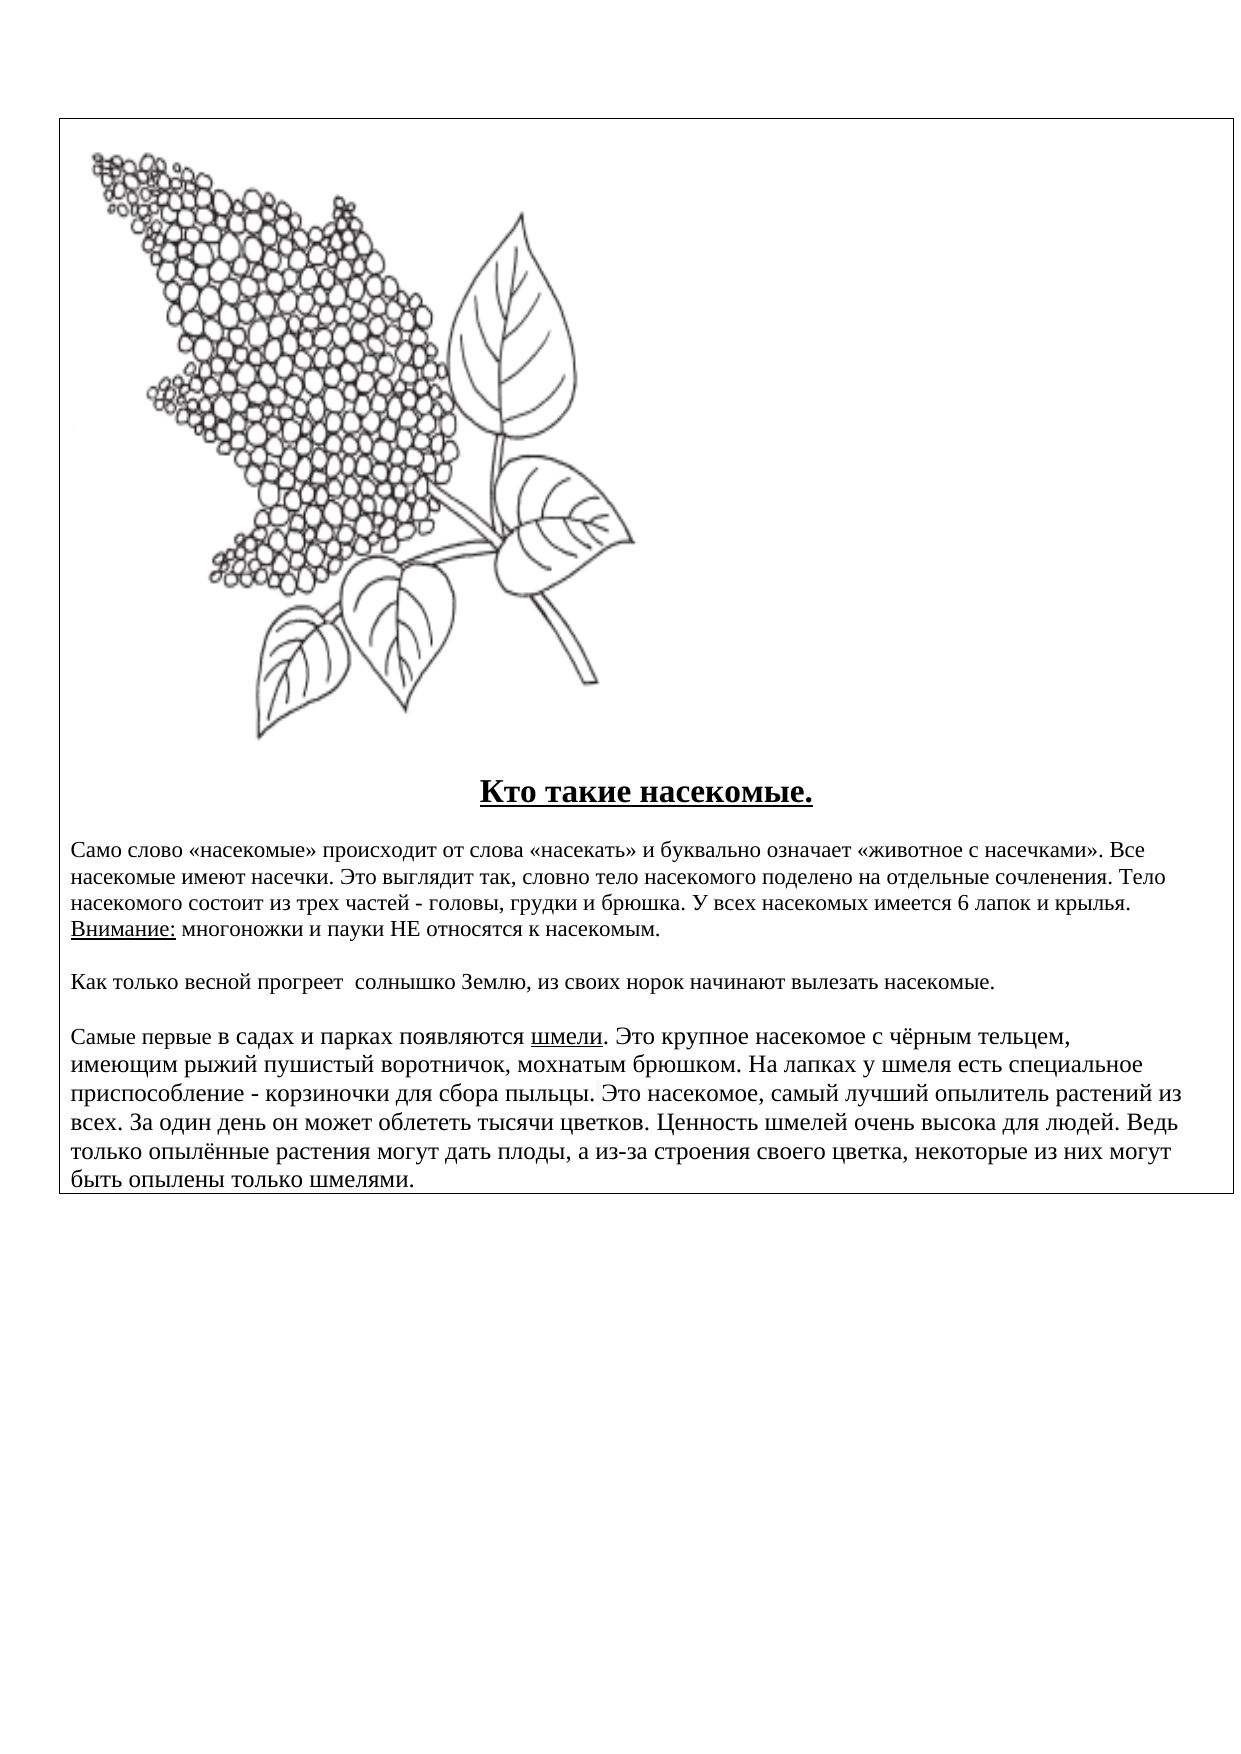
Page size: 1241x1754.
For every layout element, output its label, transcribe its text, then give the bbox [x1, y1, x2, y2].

table_header Стихи про месяц май ВОПРОСЫ К СТИХАМ - Какого цвета небо? (Васильковое, синее) - Какие насекомые встречаются в стихах? (Пчёлы, стрекозы, мотыльки) - Как поэты называют май? (Весёлый, звонкий, тёплый, светлый) - Назови признаки мая в стиха? (Зреют почки, пробиваются листочки, птицы вьют гнёзда, распускаются цветы, вылупляются птенцы, гремит гром, тёплый дождь, сверкают молнии, радуга, цветут сады, зеленеет луг и лес - Какие деревья и кустарники цветут в стихах про май? (Сирень, липа, черёмуха, вишни) - Какие цветы чаще есть в стихах? (Одуванчик, ландыш, мать-и-мачеха) - Какие птицы в стихах у поэтов? (Соловей, жаворонок, чайки, ласточки, грачи, стрижи, дрозды, синицы) - Кто у поэтов кроме птиц ещё поёт? (Ручьи), - Что сделал гром в стиха? (Рыкнул, гремит барабаном, грохочет) - Что делает май в стихах? (Играет, колдует, цветёт, греет, летит, игрет, танцует, зовёт гулять) Познакомить детей с пословицами про май: Цель: Познакомить плотнее с жизнью в мае посредством пословиц и поговорок, дать понять детям, что пословицы и поговорки очень чётко отражают представления людей о природе, погоде и различных событиях. Пришел май — только успевай да не зевай. Май леса принаряжает, лето в гости ожидает. Майский мороз не выдавит слёз. Дождь в мае хлеба поднимает. Апрель с водою, май с травою. В мае два холода: когда черемуха цветет и когда дуб распускается. Загадки про месяц май Рассмотреть иллюстрации «Пчела» Чтение художественной литературы: Д. Ушинский «Пчёлки на разведках», Настала весна; солнце согнало снег с полей; в пожелтевшей, прошлогодней травке проглядывали ярко-зелёные стебельки; почки на деревьях разрывались и выпускали молоденькие листочки. Вот проснулась и пчёлка от своего зимнего сна, прочистила глазки мохнатыми лапками, разбудила подруг, и выглянули они в окошечко — разведать: ушёл ли снег, и лёд, и холодный северный ветер? Видят пчёлки, что солнышко светит ярко, что везде светло и тепло, выбрались они из улья и полетели к яблоньке: — Нет ли у тебя, яблонька, чего-нибудь для голодных пчёлок? Мы целую зиму голодали! — Нет, — говорит им яблонька. — Вы прилетели слишком рано, мои цветы ещё спрятаны в почках, попытайтесь у вишни. Полетели пчёлки к вишне: — Милая вишенка! Нет ли у тебя цветочка для голодных пчёлок? — Наведайтесь, милочки, завтра, — отвечает им вишня. — Сегодня ещё нет на мне ни одного открытого цветочка, а когда откроются, я буду рада вам. Полетели пчёлки к тюльпану, заглянули в пёструю головку; но не было в ней ни запаху мёду. Печальные и голодные пчёлки хотели уже дальше лететь, как увидели под кустиком скромный синий цветочек — это была фиалочка. Она открыла пчёлкам свою чашечку, полную аромата и пахучего сока. Наелись, напились пчёлки и полетели домой — веселёшеньки. Выучить одно понравившееся стихотворение Аппликация «Пчела на цветке». Образец: Загадки про пчелу: Познакомить детей с приметами про май. Рассказать детям о том, что наши предки не очень-то жаловали месяц май. Они были крайне наблюдательны и отмечали все-все изменения. Эти изменения нашли свое отражение в майских приметах. Кукушка стала куковать — морозу больше не бывать. Много майских жуков – к засухе. Майская травка и голодного накормит. В мае два холода: когда черемуха цветет и когда дуб распускается. Сухой и теплый май предвещает плодородие. Поздний расцвет рябины — к поздней осени. Май — заря с зарею сходится. Коли в мае дождь, будет и рожь. Первый весенний гром — к наступлению тепла. Бывает май — под кустиком рай, а то такой май — коню сена дай. Игра с мячом «Подскажи слово» - Что делает солнце весной? (Светит, освещает землю, согревает, греет, радует, блестит...) - Что делает трава весной? (Всходит, появляется, прорастает, пробивается, зеленеет, ковром покрывает землю...) - Что делают птицы весной? (Вьют гнезда, поселяются в скворечниках, выводят птенцов ...) - Что делают почки весной? (Наливаются, набухают, лопаются, развертываются в зеленые листья, растут, раскрываются; из почек появляются первые листочки — нежные, зеленые, душистые, пахучие...). Рассматривание иллюстрации цветение сирени Выучить стихотворение С.Джус «Куст сирени» Куст расцветает сиреневым цветом, Только цветет он весной, а не летом. Пчелки летают вокруг и жужжат: Очень приятен цветов аромат, Будем кружить мы над ним целый день. Ах! До чего же красива сирень!» Сказка про сирень Виктория Филькова Однажды юная Весна, смеясь, смешала краски, На серый холст их нанесла и приступила к Сказке... Из красного возник тюльпан из жёлтого - нарцисс, Оранжевый впитал шафран, лиловым стал ирис. Бордовый примула взяла, подснежник - белый цвет, И вот увидела Весна, что красок больше нет. "Ах Боже мой! Как я могла! Забыла про сирень!"- Пришла в отчаянье она и плакала весь день. А к ночи, слёзы осушив, к Закату побрела, И новых красок попросив, пурпурный цвет взяла. С поклоном к Вечеру пришла, забрав лиловый цвет, И даже дымчатый нашла Тумана робкий свет. И вот, всё заново смешав, В один прекрасный день, весна, волнуясь, не спеша, Раскрасила сирень... С тех пор цветка нежнее нет: Трепещет в нем закат, и серебрится лунный свет В прекрасных лепестках, вздыхает дымчатый туман И вечер вторит им... Сирень - весенний талисман, Природы юной гимн! Пластилинография: «Ветка сирени» Шаблон (скачать и распечатать) Кто такие насекомые. Само слово «насекомые» происходит от слова «насекать» и буквально означает «животное с насечками». Все насекомые имеют насечки. Это выглядит так, словно тело насекомого поделено на отдельные сочленения. Тело насекомого состоит из трех частей - головы, грудки и брюшка. У всех насекомых имеется 6 лапок и крылья. Внимание: многоножки и пауки НЕ относятся к насекомым. Как только весной прогреет солнышко Землю, из своих норок начинают вылезать насекомые. Самые первые в садах и парках появляются шмели. Это крупное насекомое с чёрным тельцем, имеющим рыжий пушистый воротничок, мохнатым брюшком. На лапках у шмеля есть специальное приспособление - корзиночки для сбора пыльцы. Это насекомое, самый лучший опылитель растений из всех. За один день он может облететь тысячи цветков. Ценность шмелей очень высока для людей. Ведь только опылённые растения могут дать плоды, а из-за строения своего цветка, некоторые из них могут быть опылены только шмелями. Это кто кружится над цветком С толстым и мохнатеньким брюшком? Громко растревожено гудит, Словно на кого-то он сердит. Это шмель. Он ищет с высоты Самые красивые цветы. Весной в тёплые дни просыпается крапивница - яркая, пёстрая бабочка. Ее крылья сверху окрашены в кирпично-красный цвет, вдоль крыла спереди на них крупные чёрные и жёлтые пятна, а по бокам крылышки как бы отделаны тесьмой из голубых треугольничков с чёрной каймой. Эта бабочка названа крапивницей за то, что только её гусеницы могут есть жгучую крапиву. Немного позднее (примерно дней через десять), после крапивницы, просыпается бабочка лимонница. Лимонницу со сложенными крыльями заметить трудно: она похожа на жёлтый листок. У этой бабочки есть одна интересная особенность: если её внезапно потревожить, то она падает на землю, сложив крылья и поджав ножки. Вот и попробуй потом ее заметить... Вот бабочка Лимонница - Красавица и модница. От ваших глаз не спрячется Её златое платьице. Такие одеяния Достойны подражания. Она за эту моду Благодарит природу. Уже в разгар весны, когда появляется немало прожорливых любителей зелени, растениям приходят на помощь божьи коровки. Это небольшой жучок с очень выпуклыми, ярко-красными, блестящими крылышками, которые покрыты чёрными точками. (Божьи коровки бывают разного цвета). Почему же это насекомое так назвали? Разве оно похоже на корову? Дело в том, что в случае опасности этот жучок выделяет капельку ядовитой бело-желтоватой жидкости, которую называют «молочко». За это он и получил своё название. Божья коровка - одно из немногих насекомых, которые имеют способность полностью уничтожить насекомых-вредителей. Они из года в год приносят людям огромную пользу, потому что она поедает тлю — мелкое, но очень вредное для растений насекомое. Божья коровка Ползёт по травинке. У божьей коровки Кружочки на спинке, Изящные пятнышки Чёрного цвета. Коровка вздыхает, Услышав про это: «Я так осторожна! Я так аккуратна! Откуда ж взялись Эти чёрные пятна?» Майскими вечерами, вокруг лиственных деревьев можно увидеть довольно крупного черно-коричневого жука с приметной щетинкой усов. Это майский жук. Интересно наблюдать, как раскрыв свои большие жёсткие крылья, это насекомое с гуденьем поднимается в воздух. Живет майский жук всего от двадцати до сорока дней, после чего откладывает яички, из которых потом выходят личинки, которые очень долго (три-четыре года!) живут и развиваются под землёй. И только на четвёртое лето личинки окукливаются, а уже из куколки появляется жук. Майский жук зовётся майским, Потому что он всегда Появляется лишь в мае И летит в сады, поля. Там садится на деревья, На кустарники, траву, Листья кушает всё время, По утрам же пьёт росу. И летает очень шумно, Крылья распахнув свои, Радостно встречая утро В эти солнечные дни. Весной муравейник оживает, муравьи открывают выходы из муравейника и греются на солнышке. Муравьи удивительные и полезные создания. Одна муравьиная семья способна защитить один гектар леса. Кроме этого, муравьи интересны тем, что у них есть разделение труда, каждый выполняет свои функции: кто-то охотиться, а кто-то занимается строительством. Но самое интересное в том, что муравьи помнят маршруты, которые раннее были протоптаны и с наступлением весны снова ходят по одним и тем же дорожкам. Жил весёлый муравей, много он имел друзей, Под высокой кручей, в муравьиной куче. День-деньской трудился он, чтоб уютней стал их дом. Трудная работа, без конца забота: Крошки сладкие собрать и с цветка пыльцу достать, В муравейник принести, до морозов запасти. В доме сухо и тепло, только вот всегда темно. Нет дневного света, даже если лето. Если вечер на дворе, муравьи в своей норе. Все закрыли щели, будто это двери. Живут дружно муравьи, под березкою в тени, Под высокой кручей, в муравьиной куче. Загадки про насекомых 1 упражнение: Сосчитай «Один – три – пять» (жук) …….один жук - три жука – пять жуков (муравей)…. (шмель)…. (кузнечик)…. (комар)….. 2 упражнение: Насекомые какие? - полезные, вредные, шестиногий, красивая, яркая, пестрая, пятнистая, разноцветная, дружные, трудолюбивые, осторожные, блестящие, жужжащие, мохнатым, ядовитые, ночные, надоедливые, кровососущие, усатые, прожорливый.(задайте вопрос ребёнку, к какому насекомому можно применить (каждое) слово. 3 упражнение: Что умеют насекомые? летает, жужжит, жалит, кусает, собирает, опыляет, охраняют, порхают, ползают, стрекочет, звенит, уничтожает, ест, плавает, бегает, прыгает, пищит, строит, откладывает, роятся, скачет, окукливаться. .(задайте вопрос ребёнку, к какому насекомому можно применить (каждое) слово. 4 упражнение «Один – много» Кузнечик – много кузнечиков Муравей – много …………… Комар – много ……………… Стрекоза – много ………….. Пчела – много ……………… Жук – много ……………….. Бабочка – много …………… Муха – много ……………… Шмель – много…………….. >Раскраски< (скачать, увеличить, распечатать) Пройди лабиринт Найди на картинке спрятавшееся насекомое Сосчитай сколько ос, божьих коровок, стрекоз Обведи по точкам (скачать, увеличить, распечатать) Найди: 4кузнечика; 3 бабочки; 3божьи коровки; 3 клопа. Ваши фото- видео- отчеты с нетерпением ждем [60, 119, 1233, 1193]
picture [70, 119, 664, 746]
